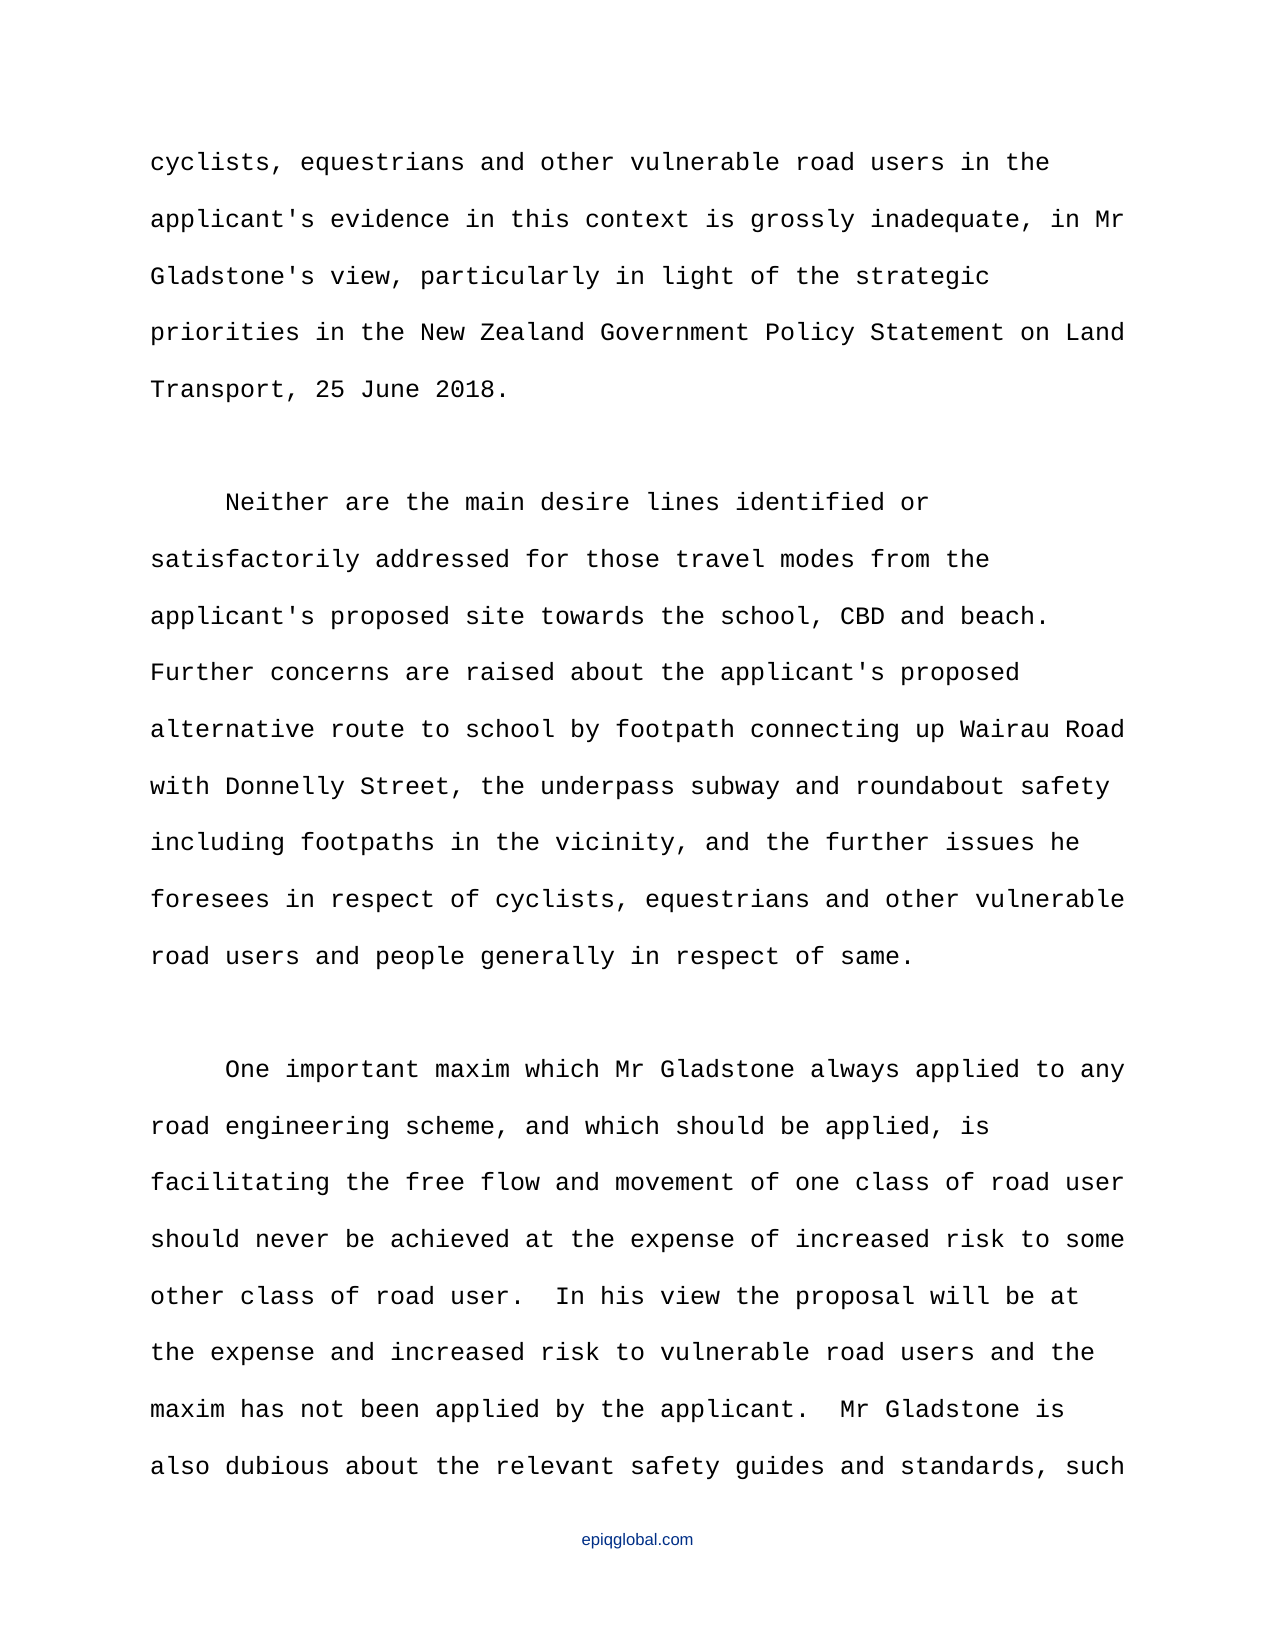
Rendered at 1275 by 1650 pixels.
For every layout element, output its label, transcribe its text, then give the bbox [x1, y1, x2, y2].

text Neither are the main desire lines identified or satisfactorily addressed for those travel modes from the applicant's proposed site towards the school, CBD and beach. Further concerns are raised about the applicant's proposed alternative route to school by footpath connecting up Wairau Road with Donnelly Street, the underpass subway and roundabout safety including footpaths in the vicinity, and the further issues he foresees in respect of cyclists, equestrians and other vulnerable road users and people generally in respect of same. [150, 490, 1125, 972]
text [150, 1057, 1125, 1482]
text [150, 150, 1125, 405]
